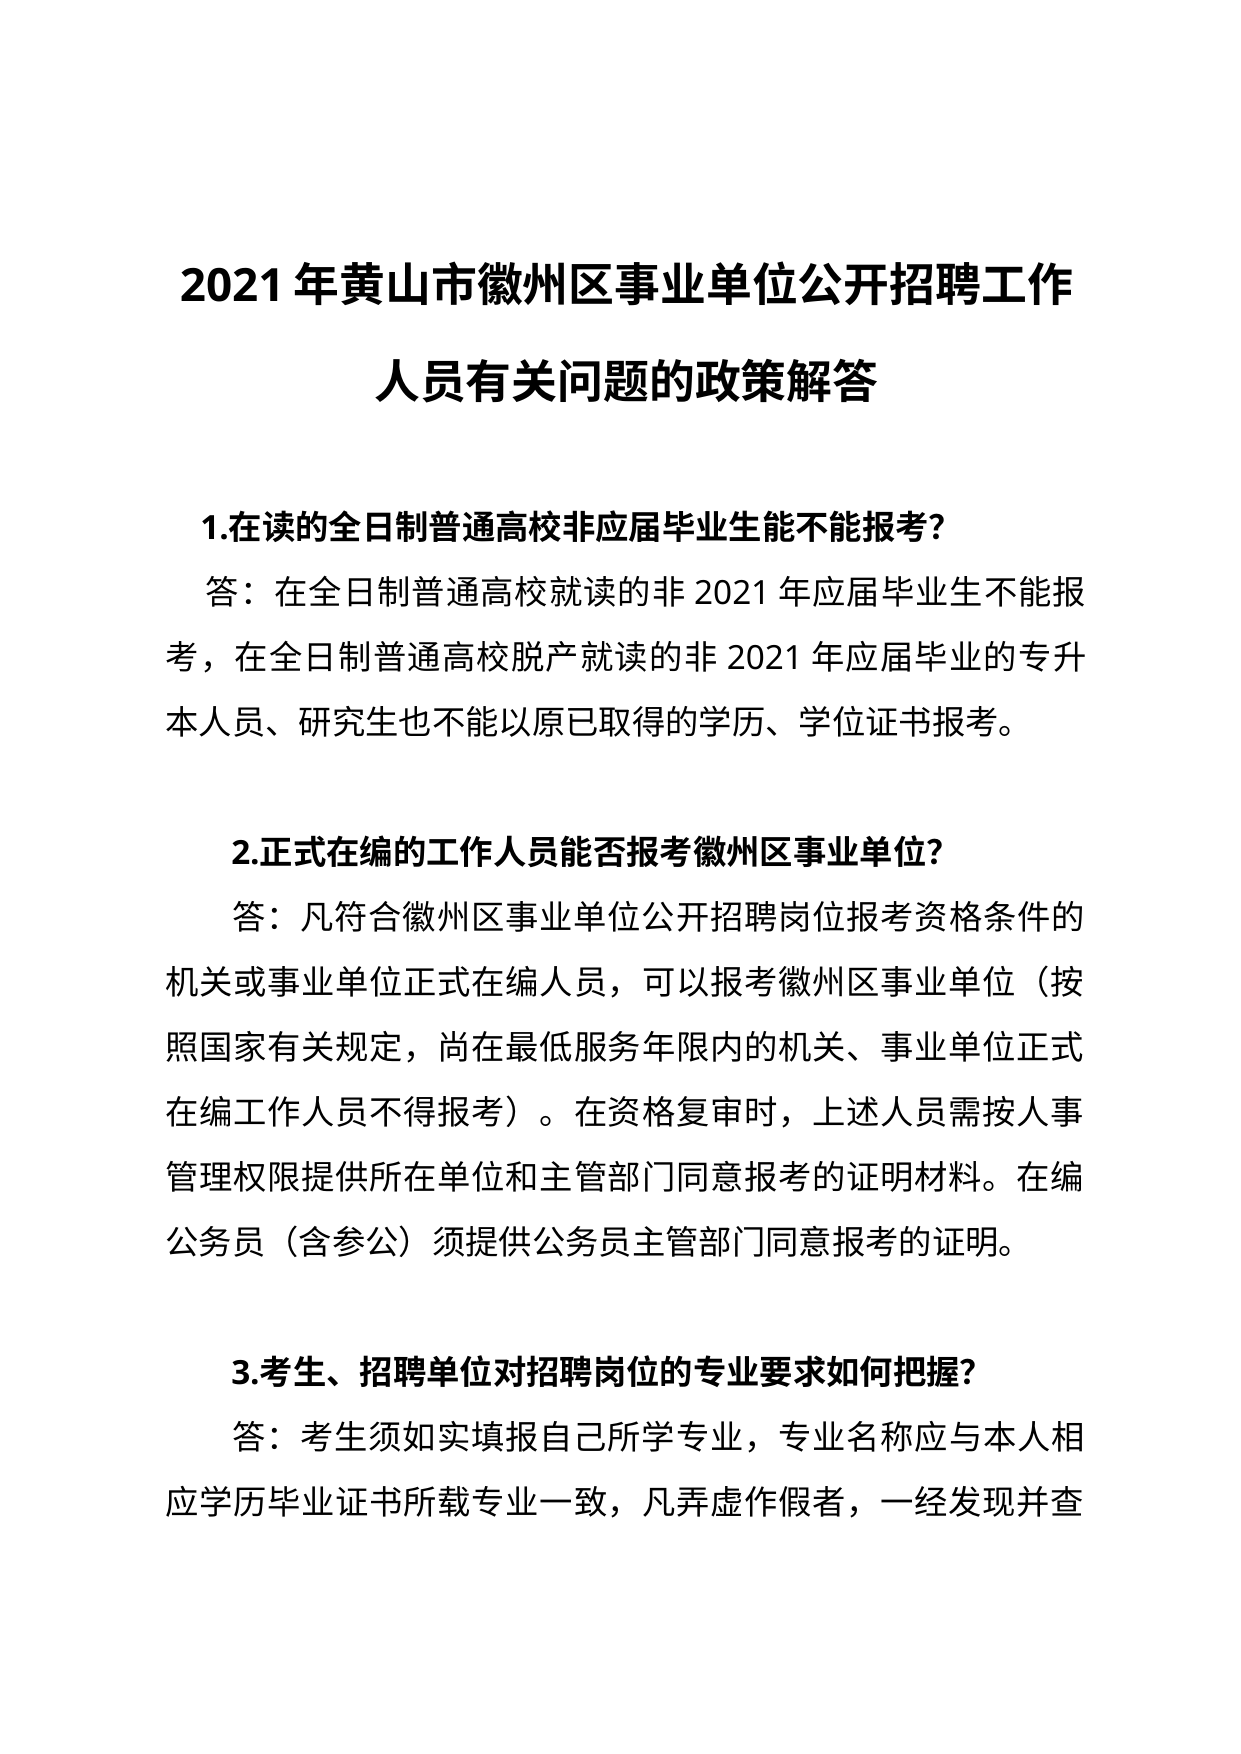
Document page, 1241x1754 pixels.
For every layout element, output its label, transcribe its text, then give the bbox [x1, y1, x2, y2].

text 答：在全日制普通高校就读的非2021年应届毕业生不能报考，在全日制普通高校脱产就读的非2021年应届毕业的专升本人员、研究生也不能以原已取得的学历、学位证书报考。 [165, 558, 1087, 753]
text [165, 1403, 1087, 1533]
text 1.在读的全日制普通高校非应届毕业生能不能报考？ [165, 493, 1087, 558]
text 3.考生、招聘单位对招聘岗位的专业要求如何把握？ [165, 1338, 1087, 1403]
text 2.正式在编的工作人员能否报考徽州区事业单位？ [165, 818, 1087, 883]
text 2021年黄山市徽州区事业单位公开招聘工作人员有关问题的政策解答 [165, 233, 1087, 428]
text 答：凡符合徽州区事业单位公开招聘岗位报考资格条件的机关或事业单位正式在编人员，可以报考徽州区事业单位（按照国家有关规定，尚在最低服务年限内的机关、事业单位正式在编工作人员不得报考）。在资格复审时，上述人员需按人事管理权限提供所在单位和主管部门同意报考的证明材料。在编公务员（含参公）须提供公务员主管部门同意报考的证明。 [165, 883, 1087, 1273]
